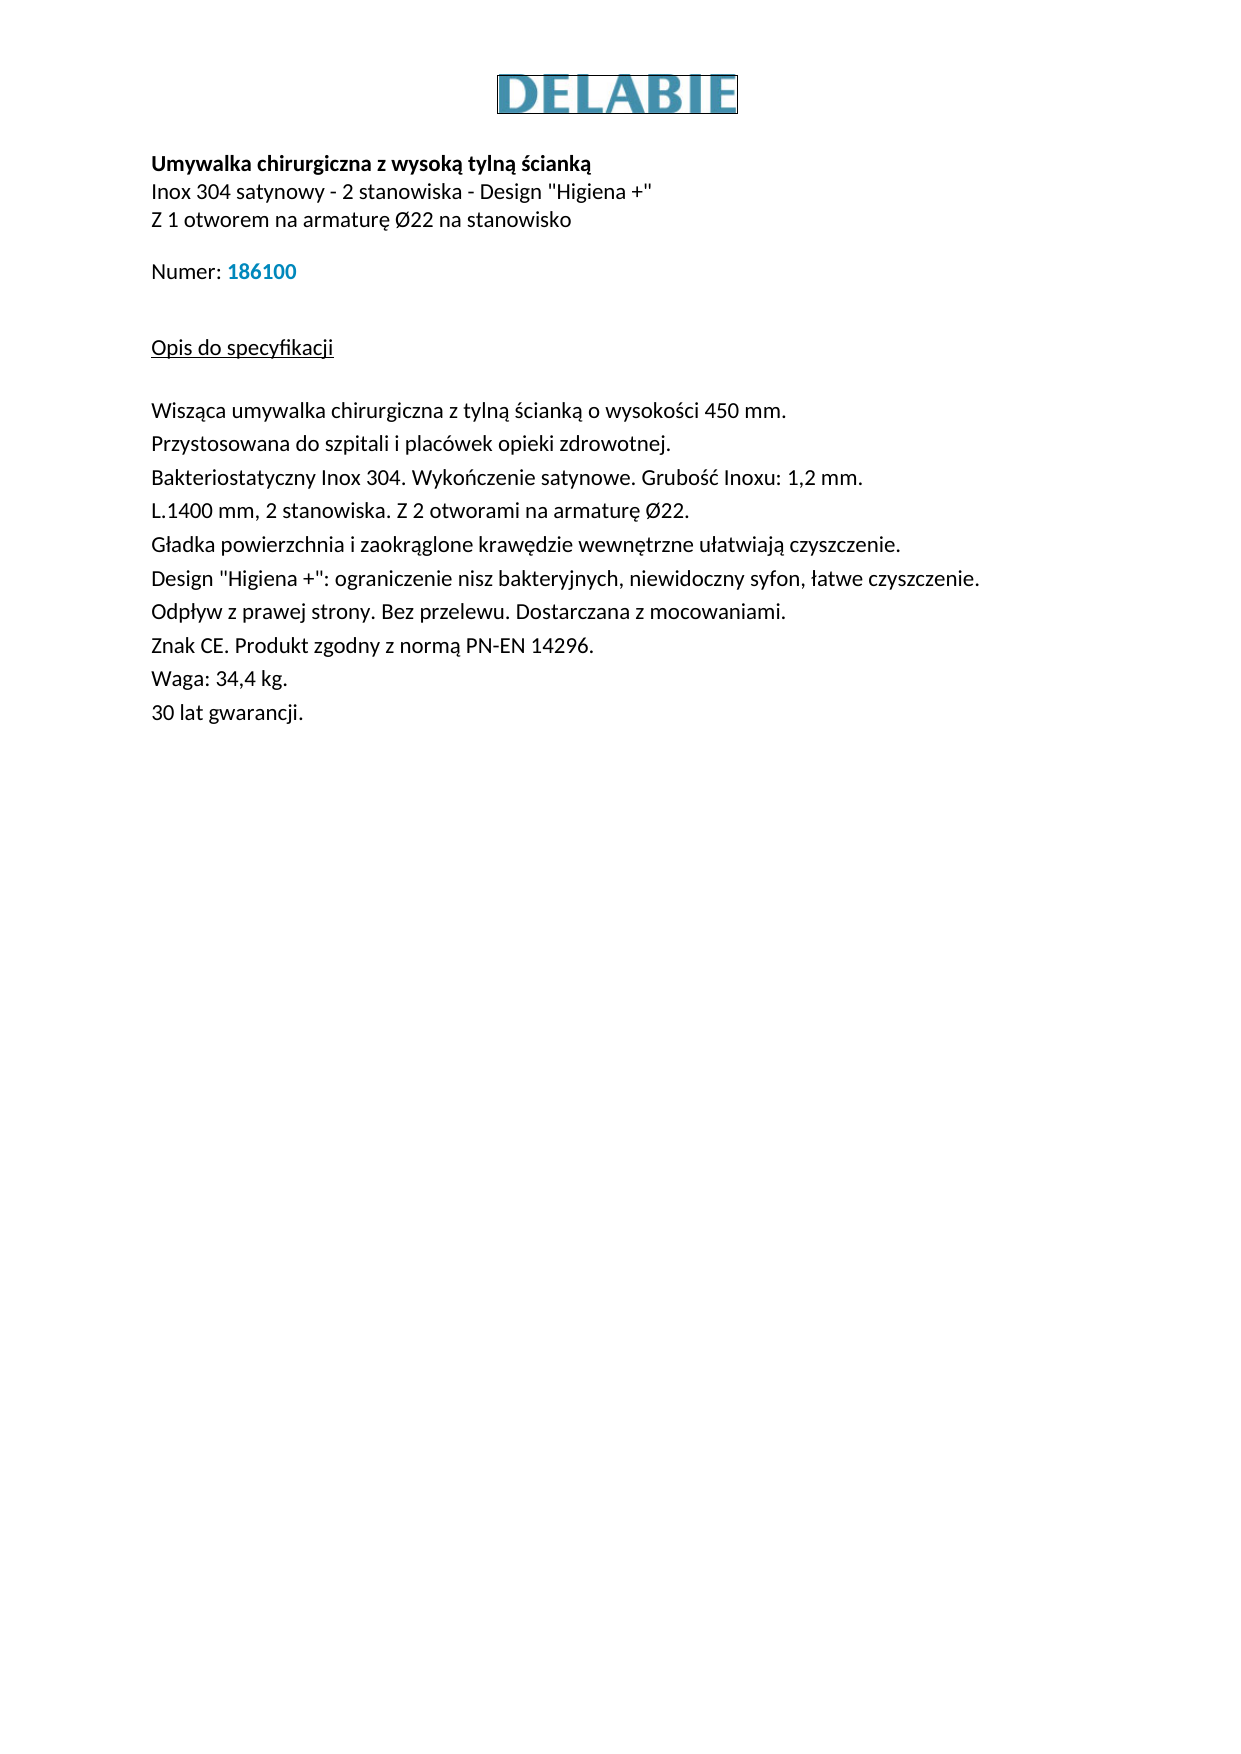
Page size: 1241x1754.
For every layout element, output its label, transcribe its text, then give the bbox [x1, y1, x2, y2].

text Umywalka chirurgiczna z wysoką tylną ścianką [151, 149, 1084, 177]
text Design "Higiena +": ograniczenie nisz bakteryjnych, niewidoczny syfon, łatwe czyszczenie. [151, 564, 1084, 592]
text Opis do specyfikacji [151, 333, 1084, 361]
text Bakteriostatyczny Inox 304. Wykończenie satynowe. Grubość Inoxu: 1,2 mm. [151, 463, 1084, 491]
text L.1400 mm, 2 stanowiska. Z 2 otworami na armaturę Ø22. [151, 497, 1084, 525]
text Wisząca umywalka chirurgiczna z tylną ścianką o wysokości 450 mm. [151, 396, 1084, 424]
text Waga: 34,4 kg. [151, 664, 1084, 692]
text Znak CE. Produkt zgodny z normą PN-EN 14296. [151, 631, 1084, 659]
text Z 1 otworem na armaturę Ø22 na stanowisko [151, 205, 1084, 233]
text Gładka powierzchnia i zaokrąglone krawędzie wewnętrzne ułatwiają czyszczenie. [151, 530, 1084, 558]
text Numer: 186100 [151, 257, 1084, 285]
text Inox 304 satynowy - 2 stanowiska - Design "Higiena +" [151, 177, 1084, 205]
text 30 lat gwarancji. [151, 698, 1084, 726]
picture [498, 76, 737, 113]
text Odpływ z prawej strony. Bez przelewu. Dostarczana z mocowaniami. [151, 597, 1084, 625]
text Przystosowana do szpitali i placówek opieki zdrowotnej. [151, 429, 1084, 458]
